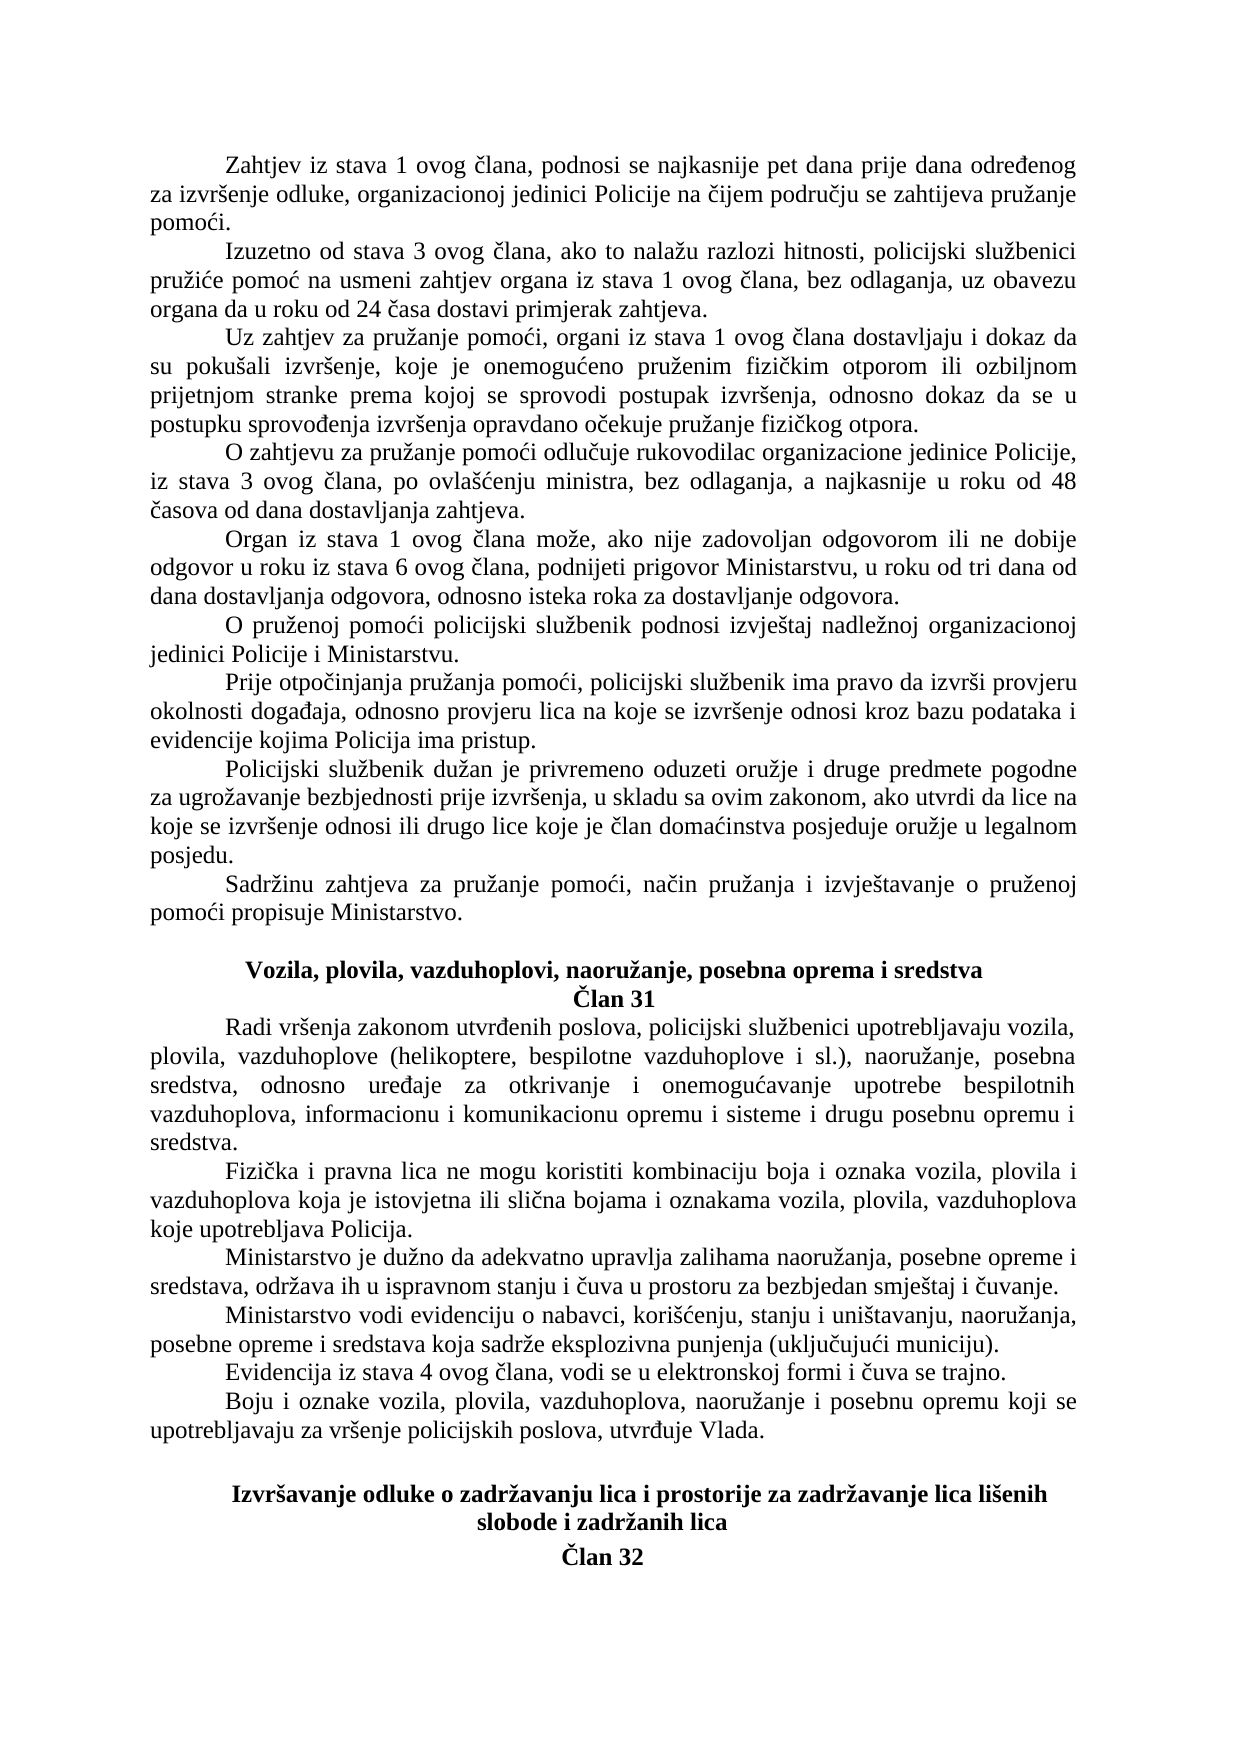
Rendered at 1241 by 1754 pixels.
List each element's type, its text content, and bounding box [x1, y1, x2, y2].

text Član 32 [150, 1542, 1054, 1571]
text Organ iz stava 1 ovog člana može, ako nije zadovoljan odgovorom ili ne dobije odgovor u roku iz stava 6 ovog člana, podnijeti prigovor Ministarstvu, u roku od tri dana od dana dostavljanja odgovora, odnosno isteka roka za dostavljanje odgovora. [150, 524, 1078, 610]
text Evidencija iz stava 4 ovog člana, vodi se u elektronskoj formi i čuva se trajno. [150, 1357, 1078, 1386]
text Radi vršenja zakonom utvrđenih poslova, policijski službenici upotrebljavaju vozila, plovila, vazduhoplove (helikoptere, bespilotne vazduhoplove i sl.), naoružanje, posebna sredstva, odnosno uređaje za otkrivanje i onemogućavanje upotrebe bespilotnih vazduhoplova, informacionu i komunikacionu opremu i sisteme i drugu posebnu opremu i sredstva. [150, 1012, 1075, 1156]
text O zahtjevu za pružanje pomoći odlučuje rukovodilac organizacione jedinice Policije, iz stava 3 ovog člana, po ovlašćenju ministra, bez odlaganja, a najkasnije u roku od 48 časova od dana dostavljanja zahtjeva. [150, 437, 1078, 524]
text O pruženoj pomoći policijski službenik podnosi izvještaj nadležnoj organizacionoj jedinici Policije i Ministarstvu. [150, 610, 1078, 667]
text Član 31 [150, 984, 1078, 1012]
text Policijski službenik dužan je privremeno oduzeti oružje i druge predmete pogodne za ugrožavanje bezbjednosti prije izvršenja, u skladu sa ovim zakonom, ako utvrdi da lice na koje se izvršenje odnosi ili drugo lice koje je član domaćinstva posjeduje oružje u legalnom posjedu. [150, 754, 1078, 869]
text Ministarstvo je dužno da adekvatno upravlja zalihama naoružanja, posebne opreme i sredstava, održava ih u ispravnom stanju i čuva u prostoru za bezbjedan smještaj i čuvanje. [150, 1242, 1078, 1300]
text Fizička i pravna lica ne mogu koristiti kombinaciju boja i oznaka vozila, plovila i vazduhoplova koja je istovjetna ili slična bojama i oznakama vozila, plovila, vazduhoplova koje upotrebljava Policija. [150, 1156, 1078, 1242]
text Vozila, plovila, vazduhoplovi, naoružanje, posebna oprema i sredstva [150, 955, 1078, 984]
text Izuzetno od stava 3 ovog člana, ako to nalažu razlozi hitnosti, policijski službenici pružiće pomoć na usmeni zahtjev organa iz stava 1 ovog člana, bez odlaganja, uz obavezu organa da u roku od 24 časa dostavi primjerak zahtjeva. [150, 236, 1078, 322]
text Prije otpočinjanja pružanja pomoći, policijski službenik ima pravo da izvrši provjeru okolnosti događaja, odnosno provjeru lica na koje se izvršenje odnosi kroz bazu podataka i evidencije kojima Policija ima pristup. [150, 667, 1078, 754]
text Sadržinu zahtjeva za pružanje pomoći, način pružanja i izvještavanje o pruženoj pomoći propisuje Ministarstvo. [150, 869, 1078, 926]
text Boju i oznake vozila, plovila, vazduhoplova, naoružanje i posebnu opremu koji se upotrebljavaju za vršenje policijskih poslova, utvrđuje Vlada. [150, 1386, 1078, 1444]
text Zahtjev iz stava 1 ovog člana, podnosi se najkasnije pet dana prije dana određenog za izvršenje odluke, organizacionoj jedinici Policije na čijem području se zahtijeva pružanje pomoći. [150, 150, 1078, 236]
text Ministarstvo vodi evidenciju o nabavci, korišćenju, stanju i uništavanju, naoružanja, posebne opreme i sredstava koja sadrže eksplozivna punjenja (uključujući municiju). [150, 1300, 1078, 1357]
text Uz zahtjev za pružanje pomoći, organi iz stava 1 ovog člana dostavljaju i dokaz da su pokušali izvršenje, koje je onemogućeno pruženim fizičkim otporom ili ozbiljnom prijetnjom stranke prema kojoj se sprovodi postupak izvršenja, odnosno dokaz da se u postupku sprovođenja izvršenja opravdano očekuje pružanje fizičkog otpora. [150, 322, 1078, 437]
text Izvršavanje odluke o zadržavanju lica i prostorije za zadržavanje lica lišenih slobode i zadržanih lica [150, 1479, 1054, 1536]
